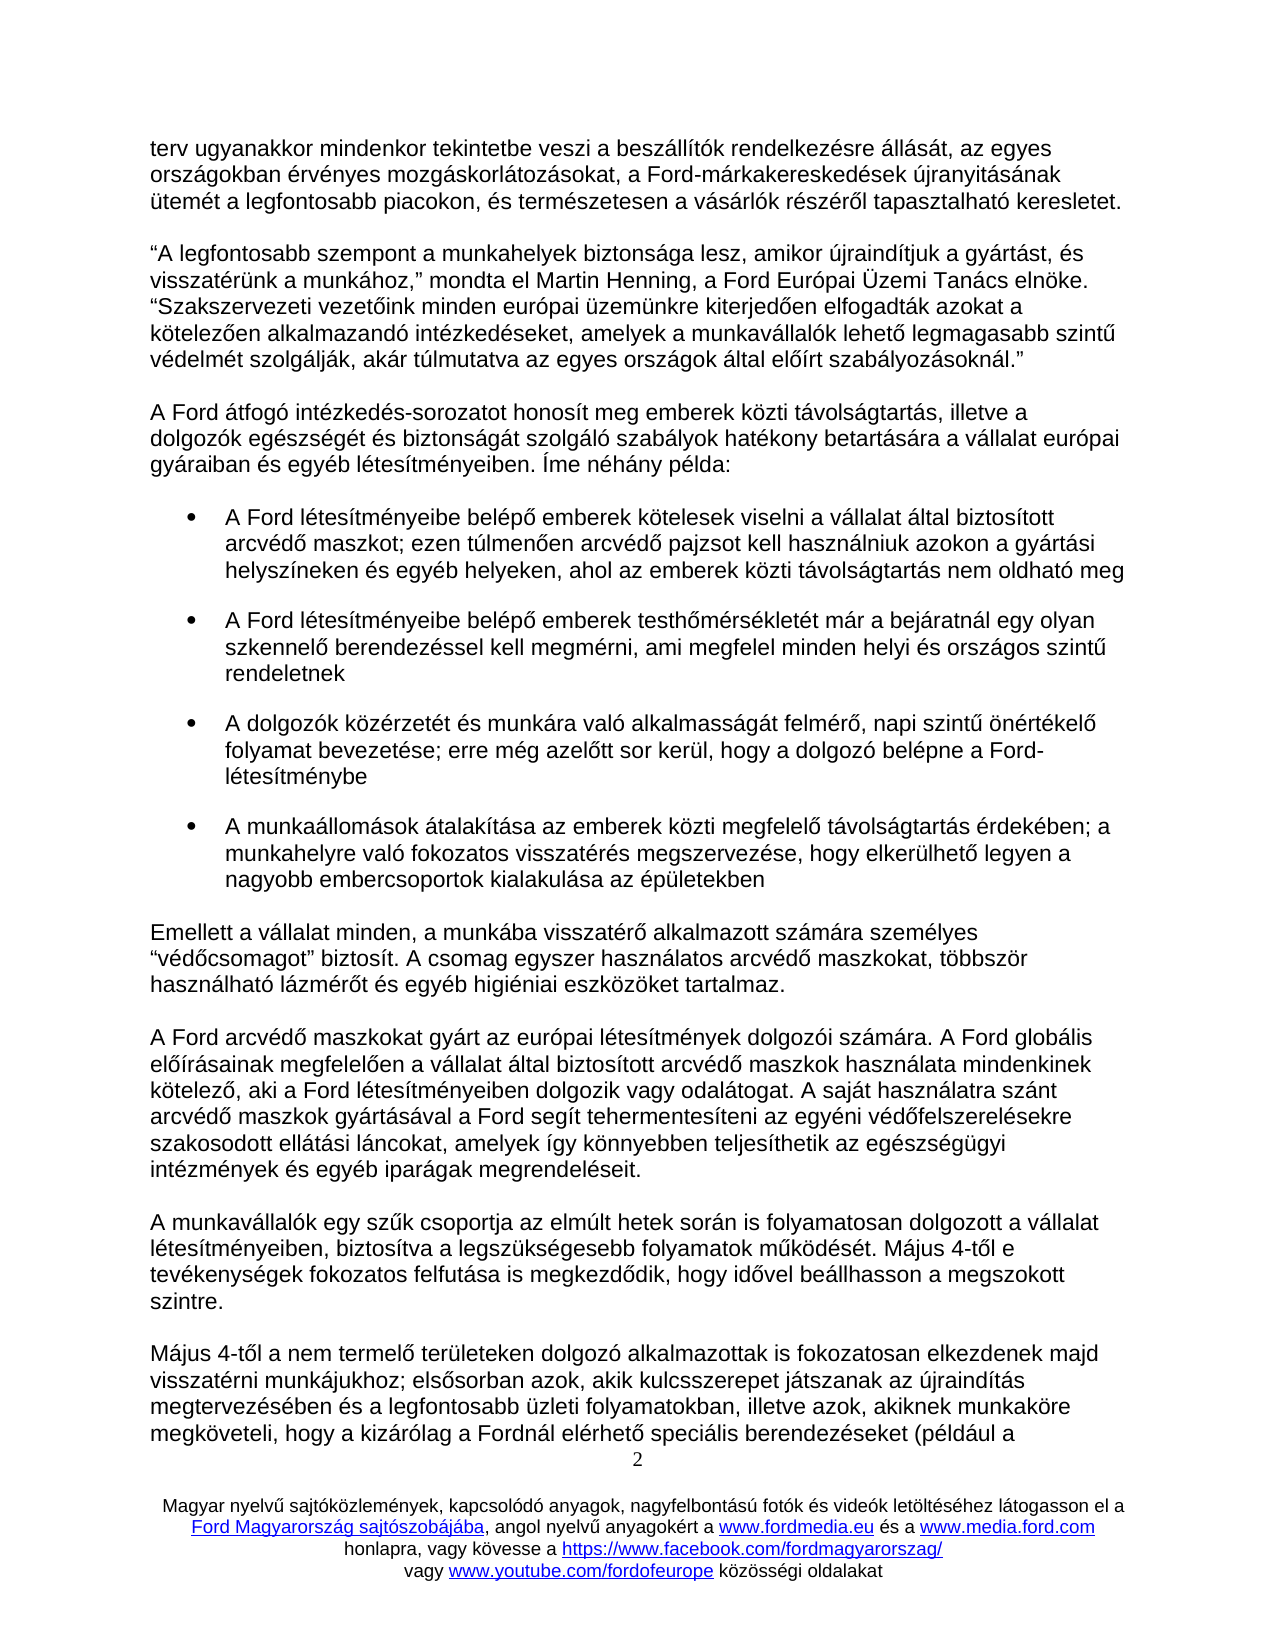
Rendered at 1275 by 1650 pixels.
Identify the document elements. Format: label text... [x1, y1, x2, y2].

text A munkavállalók egy szűk csoportja az elmúlt hetek során is folyamatosan dolgozott a vállalat létesítményeiben, biztosítva a legszükségesebb folyamatok működését. Május 4-től e tevékenységek fokozatos felfutása is megkezdődik, hogy idővel beállhasson a megszokott szintre. [150, 1209, 1125, 1314]
list A Ford létesítményeibe belépő emberek testhőmérsékletét már a bejáratnál egy olyan szkennelő berendezéssel kell megmérni, ami megfelel minden helyi és országos szintű rendeletnek [187, 607, 1125, 710]
text Emellett a vállalat minden, a munkába visszatérő alkalmazott számára személyes “védőcsomagot” biztosít. A csomag egyszer használatos arcvédő maszkokat, többször használható lázmérőt és egyéb higiéniai eszközöket tartalmaz. [150, 919, 1125, 998]
list A dolgozók közérzetét és munkára való alkalmasságát felmérő, napi szintű önértékelő folyamat bevezetése; erre még azelőtt sor kerül, hogy a dolgozó belépne a Ford-létesítménybe [187, 710, 1125, 813]
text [150, 1340, 1125, 1446]
text A Ford átfogó intézkedés-sorozatot honosít meg emberek közti távolságtartás, illetve a dolgozók egészségét és biztonságát szolgáló szabályok hatékony betartására a vállalat európai gyáraiban és egyéb létesítményeiben. Íme néhány példa: [150, 398, 1125, 478]
text “A legfontosabb szempont a munkahelyek biztonsága lesz, amikor újraindítjuk a gyártást, és visszatérünk a munkához,” mondta el Martin Henning, a Ford Európai Üzemi Tanács elnöke. “Szakszervezeti vezetőink minden európai üzemünkre kiterjedően elfogadták azokat a kötelezően alkalmazandó intézkedéseket, amelyek a munkavállalók lehető legmagasabb szintű védelmét szolgálják, akár túlmutatva az egyes országok által előírt szabályozásoknál.” [150, 240, 1125, 372]
list A Ford létesítményeibe belépő emberek kötelesek viselni a vállalat által biztosított arcvédő maszkot; ezen túlmenően arcvédő pajzsot kell használniuk azokon a gyártási helyszíneken és egyéb helyeken, ahol az emberek közti távolságtartás nem oldható meg [187, 504, 1125, 583]
text A Ford arcvédő maszkokat gyárt az európai létesítmények dolgozói számára. A Ford globális előírásainak megfelelően a vállalat által biztosított arcvédő maszkok használata mindenkinek kötelező, aki a Ford létesítményeiben dolgozik vagy odalátogat. A saját használatra szánt arcvédő maszkok gyártásával a Ford segít tehermentesíteni az egyéni védőfelszerelésekre szakosodott ellátási láncokat, amelyek így könnyebben teljesíthetik az egészségügyi intézmények és egyéb iparágak megrendeléseit. [150, 1024, 1125, 1182]
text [150, 135, 1125, 214]
list A munkaállomások átalakítása az emberek közti megfelelő távolságtartás érdekében; a munkahelyre való fokozatos visszatérés megszervezése, hogy elkerülhető legyen a nagyobb embercsoportok kialakulása az épületekben [187, 813, 1125, 892]
